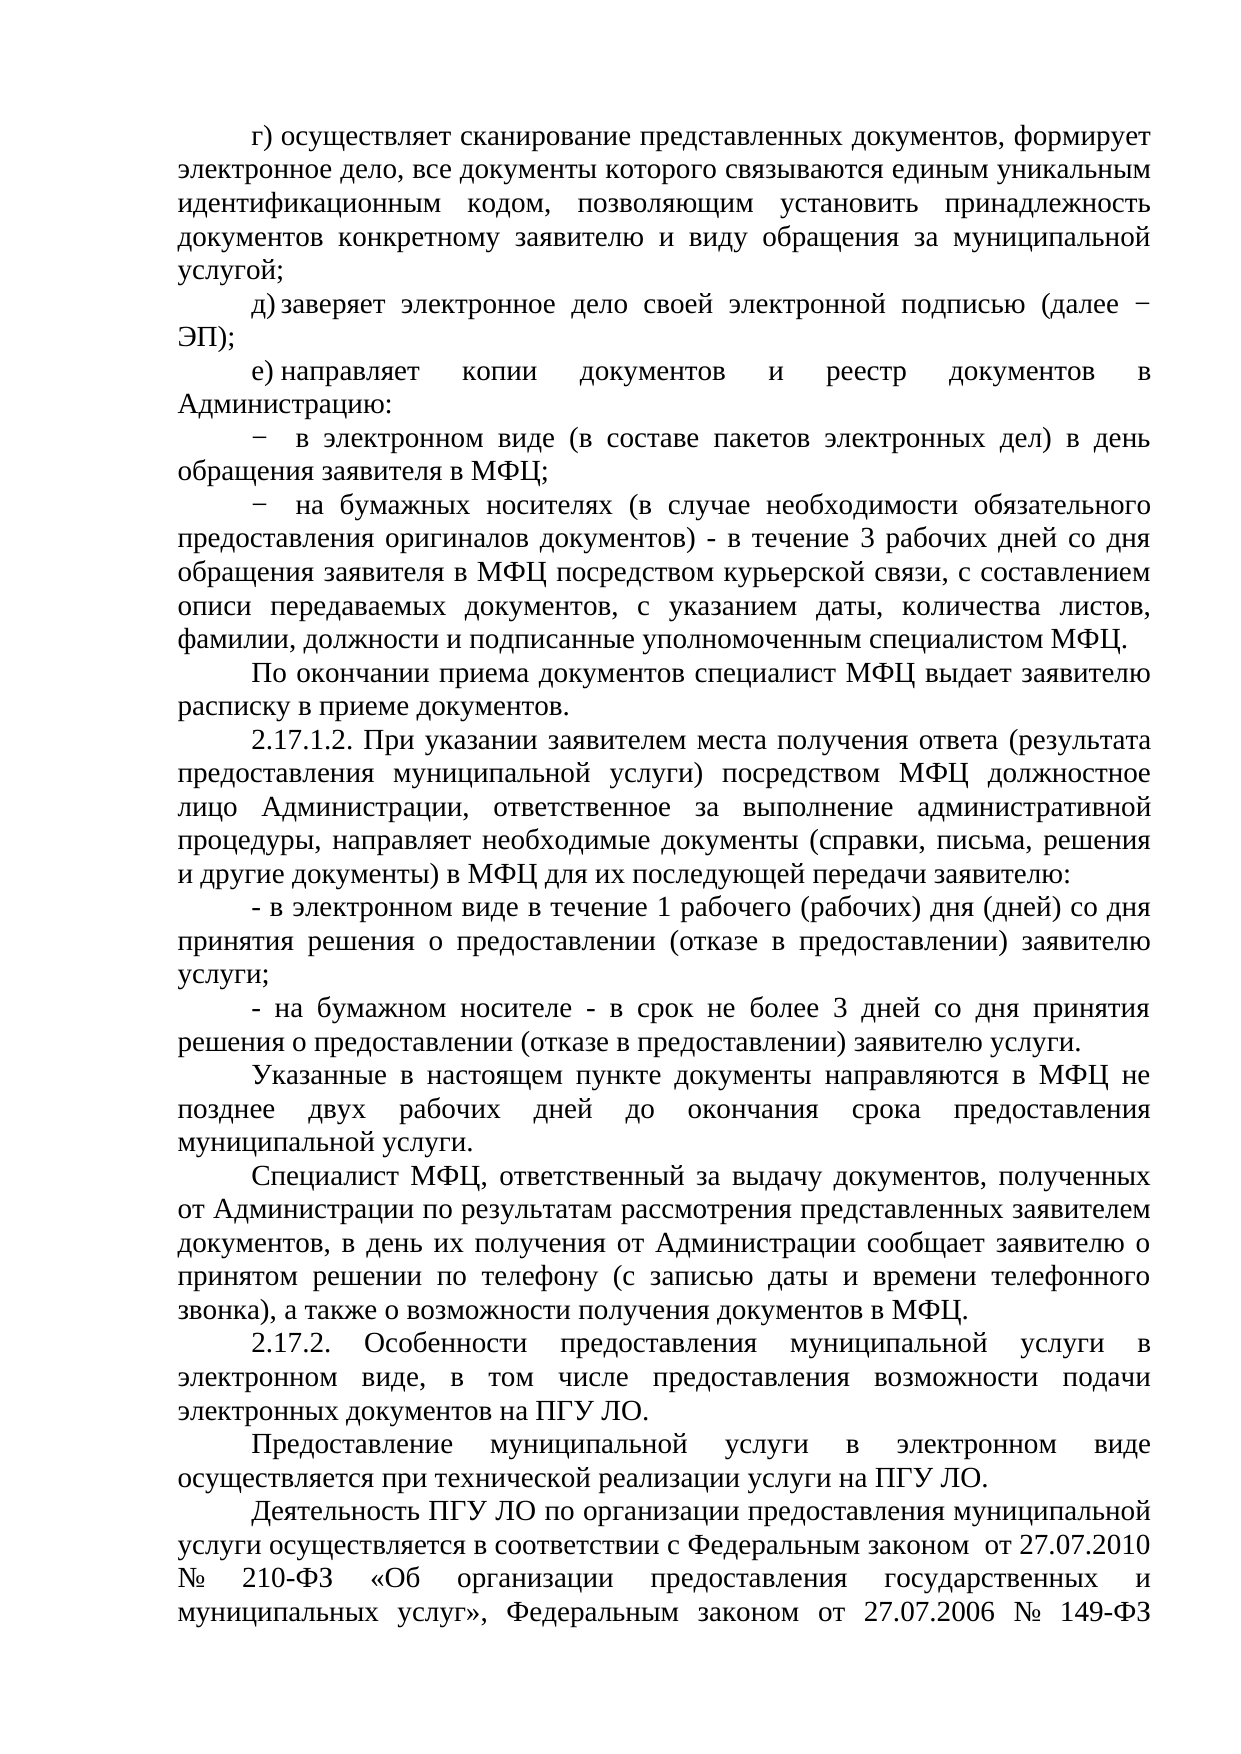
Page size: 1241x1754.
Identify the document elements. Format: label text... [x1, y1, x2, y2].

text 2.17.2. Особенности предоставления муниципальной услуги в электронном виде, в том числе предоставления возможности подачи электронных документов на ПГУ ЛО. [177, 1326, 1152, 1426]
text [177, 1493, 1152, 1627]
list в электронном виде (в составе пакетов электронных дел) в день обращения заявителя в МФЦ; [177, 420, 1152, 487]
text - на бумажном носителе - в срок не более 3 дней со дня принятия решения о предоставлении (отказе в предоставлении) заявителю услуги. [177, 990, 1152, 1057]
text - в электронном виде в течение 1 рабочего (рабочих) дня (дней) со дня принятия решения о предоставлении (отказе в предоставлении) заявителю услуги; [177, 889, 1152, 990]
text 2.17.1.2. При указании заявителем места получения ответа (результата предоставления муниципальной услуги) посредством МФЦ должностное лицо Администрации, ответственное за выполнение административной процедуры, направляет необходимые документы (справки, письма, решения и другие документы) в МФЦ для их последующей передачи заявителю: [177, 722, 1152, 889]
list осуществляет сканирование представленных документов, формирует электронное дело, все документы которого связываются единым уникальным идентификационным кодом, позволяющим установить принадлежность документов конкретному заявителю и виду обращения за муниципальной услугой; [177, 118, 1152, 286]
text Указанные в настоящем пункте документы направляются в МФЦ не позднее двух рабочих дней до окончания срока предоставления муниципальной услуги. [177, 1057, 1152, 1158]
list заверяет электронное дело своей электронной подписью (далее − ЭП); [177, 286, 1152, 353]
text По окончании приема документов специалист МФЦ выдает заявителю расписку в приеме документов. [177, 655, 1152, 722]
text Специалист МФЦ, ответственный за выдачу документов, полученных от Администрации по результатам рассмотрения представленных заявителем документов, в день их получения от Администрации сообщает заявителю о принятом решении по телефону (с записью даты и времени телефонного звонка), а также о возможности получения документов в МФЦ. [177, 1158, 1152, 1326]
list направляет копии документов и реестр документов в Администрацию: [177, 353, 1152, 420]
list на бумажных носителях (в случае необходимости обязательного предоставления оригиналов документов) - в течение 3 рабочих дней со дня обращения заявителя в МФЦ посредством курьерской связи, с составлением описи передаваемых документов, с указанием даты, количества листов, фамилии, должности и подписанные уполномоченным специалистом МФЦ. [177, 487, 1152, 655]
text Предоставление муниципальной услуги в электронном виде осуществляется при технической реализации услуги на ПГУ ЛО. [177, 1426, 1152, 1493]
